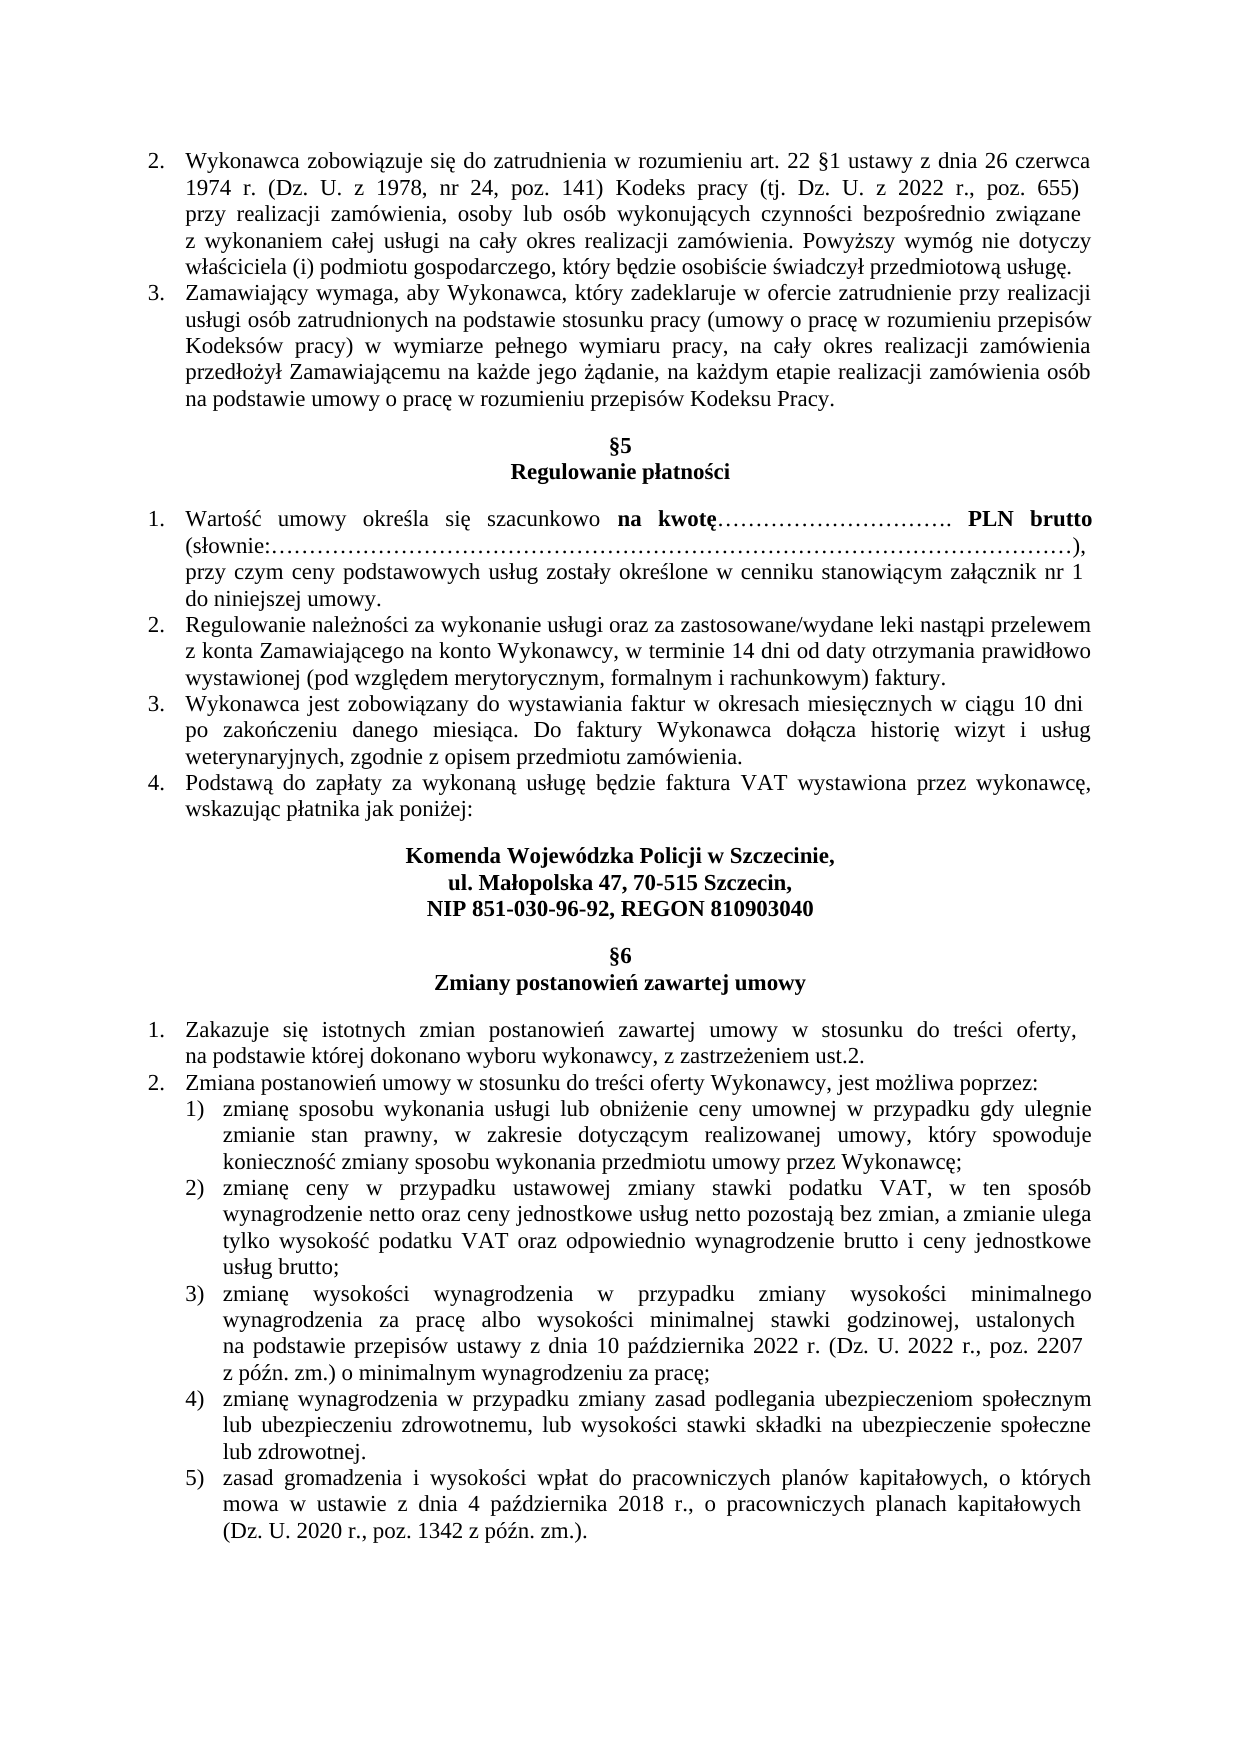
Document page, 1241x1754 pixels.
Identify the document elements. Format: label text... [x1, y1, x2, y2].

list Regulowanie należności za wykonanie usługi oraz za zastosowane/wydane leki nastąpi przelewem z konta Zamawiającego na konto Wykonawcy, w terminie 14 dni od daty otrzymania prawidłowo wystawionej (pod względem merytorycznym, formalnym i rachunkowym) faktury. [148, 611, 1093, 690]
list Zmiana postanowień umowy w stosunku do treści oferty Wykonawcy, jest możliwa poprzez: [148, 1069, 1093, 1095]
list Wartość umowy określa się szacunkowo na kwotę…………………………. PLN brutto (słownie:……………………………………………………………………………………………), przy czym ceny podstawowych usług zostały określone w cenniku stanowiącym załącznik nr 1 do niniejszej umowy. [148, 506, 1093, 611]
list zmianę sposobu wykonania usługi lub obniżenie ceny umownej w przypadku gdy ulegnie zmianie stan prawny, w zakresie dotyczącym realizowanej umowy, który spowoduje konieczność zmiany sposobu wykonania przedmiotu umowy przez Wykonawcę; [185, 1095, 1093, 1174]
list zmianę wysokości wynagrodzenia w przypadku zmiany wysokości minimalnego wynagrodzenia za pracę albo wysokości minimalnej stawki godzinowej, ustalonych na podstawie przepisów ustawy z dnia 10 października 2022 r. (Dz. U. 2022 r., poz. 2207 z późn. zm.) o minimalnym wynagrodzeniu za pracę; [185, 1279, 1093, 1385]
list Wykonawca zobowiązuje się do zatrudnienia w rozumieniu art. 22 §1 ustawy z dnia 26 czerwca 1974 r. (Dz. U. z 1978, nr 24, poz. 141) Kodeks pracy (tj. Dz. U. z 2022 r., poz. 655) przy realizacji zamówienia, osoby lub osób wykonujących czynności bezpośrednio związane z wykonaniem całej usługi na cały okres realizacji zamówienia. Powyższy wymóg nie dotyczy właściciela (i) podmiotu gospodarczego, który będzie osobiście świadczył przedmiotową usługę. [148, 148, 1093, 279]
list zasad gromadzenia i wysokości wpłat do pracowniczych planów kapitałowych, o których mowa w ustawie z dnia 4 października 2018 r., o pracowniczych planach kapitałowych (Dz. U. 2020 r., poz. 1342 z późn. zm.). [185, 1464, 1093, 1543]
text §5 Regulowanie płatności [148, 432, 1093, 485]
list zmianę ceny w przypadku ustawowej zmiany stawki podatku VAT, w ten sposób wynagrodzenie netto oraz ceny jednostkowe usług netto pozostają bez zmian, a zmianie ulega tylko wysokość podatku VAT oraz odpowiednio wynagrodzenie brutto i ceny jednostkowe usług brutto; [185, 1174, 1093, 1279]
list Zakazuje się istotnych zmian postanowień zawartej umowy w stosunku do treści oferty, na podstawie której dokonano wyboru wykonawcy, z zastrzeżeniem ust.2. [148, 1016, 1093, 1069]
text Komenda Wojewódzka Policji w Szczecinie, ul. Małopolska 47, 70-515 Szczecin, NIP 851-030-96-92, REGON 810903040 [148, 843, 1093, 922]
list Zamawiający wymaga, aby Wykonawca, który zadeklaruje w ofercie zatrudnienie przy realizacji usługi osób zatrudnionych na podstawie stosunku pracy (umowy o pracę w rozumieniu przepisów Kodeksów pracy) w wymiarze pełnego wymiaru pracy, na cały okres realizacji zamówienia przedłożył Zamawiającemu na każde jego żądanie, na każdym etapie realizacji zamówienia osób na podstawie umowy o pracę w rozumieniu przepisów Kodeksu Pracy. [148, 279, 1093, 411]
list Wykonawca jest zobowiązany do wystawiania faktur w okresach miesięcznych w ciągu 10 dni po zakończeniu danego miesiąca. Do faktury Wykonawca dołącza historię wizyt i usług weterynaryjnych, zgodnie z opisem przedmiotu zamówienia. [148, 690, 1093, 769]
list Podstawą do zapłaty za wykonaną usługę będzie faktura VAT wystawiona przez wykonawcę, wskazując płatnika jak poniżej: [148, 769, 1093, 822]
text §6 Zmiany postanowień zawartej umowy [148, 942, 1093, 995]
list zmianę wynagrodzenia w przypadku zmiany zasad podlegania ubezpieczeniom społecznym lub ubezpieczeniu zdrowotnemu, lub wysokości stawki składki na ubezpieczenie społeczne lub zdrowotnej. [185, 1385, 1093, 1464]
